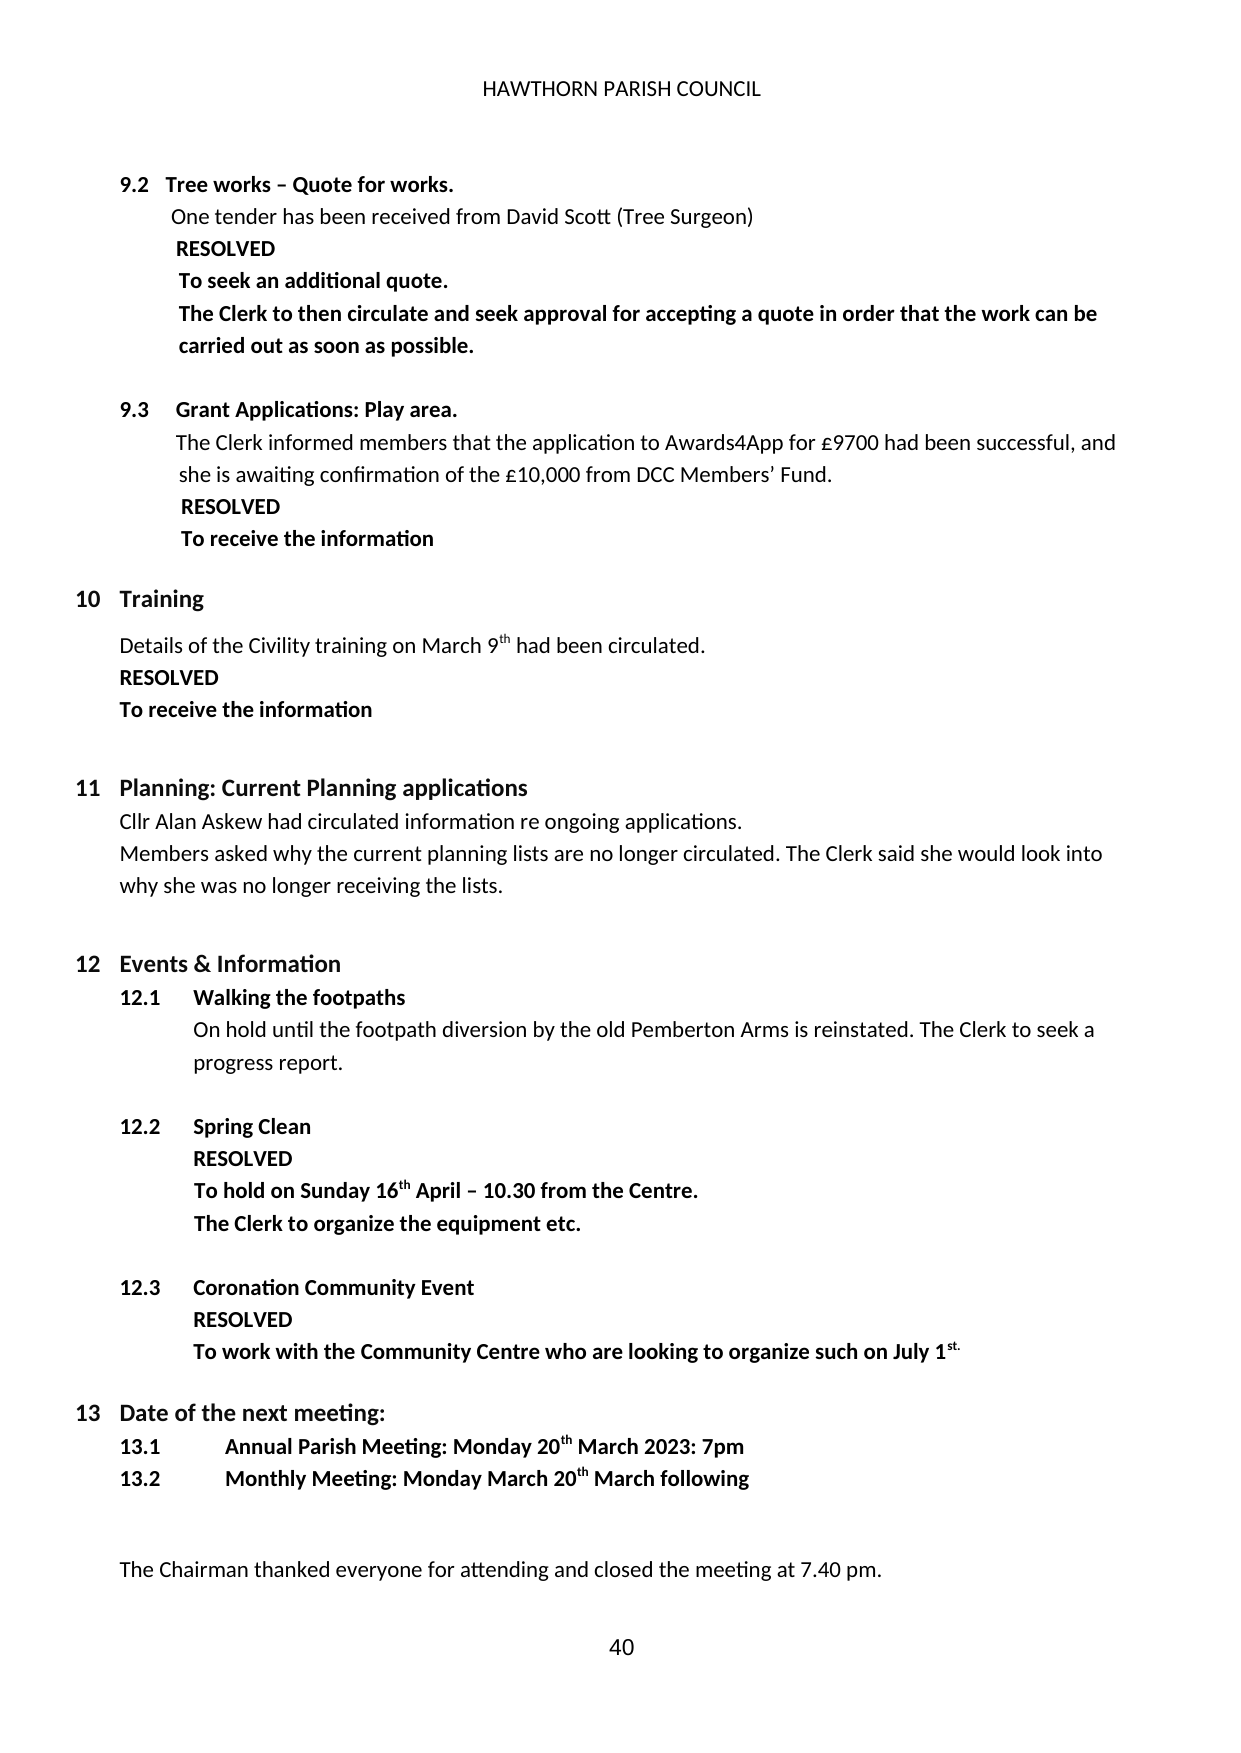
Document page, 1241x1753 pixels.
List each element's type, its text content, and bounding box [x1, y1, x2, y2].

text RESOLVED [193, 1144, 1124, 1172]
text To seek an additional quote. [178, 267, 1124, 295]
text Members asked why the current planning lists are no longer circulated. The Clerk said she would look into why she was no longer receiving the lists. [119, 839, 1124, 899]
text To work with the Community Centre who are looking to organize such on July 1st. [193, 1337, 1124, 1366]
text RESOLVED [119, 234, 1124, 262]
text The Clerk to then circulate and seek approval for accepting a quote in order that the work can be carried out as soon as possible. [178, 299, 1124, 359]
subtitle Events & Information [75, 948, 1094, 979]
subtitle Monthly Meeting: Monday March 20th March following [119, 1464, 1094, 1492]
subtitle Walking the footpaths [119, 983, 1094, 1011]
text Details of the Civility training on March 9th had been circulated. [119, 631, 1124, 659]
text The Clerk to organize the equipment etc. [178, 1209, 1124, 1237]
subtitle Tree works – Quote for works. [119, 170, 1094, 198]
subtitle Grant Applications: Play area. [119, 395, 1094, 423]
text To hold on Sunday 16th April – 10.30 from the Centre. [178, 1177, 1124, 1204]
subtitle Spring Clean [119, 1112, 1094, 1140]
text Cllr Alan Askew had circulated information re ongoing applications. [119, 807, 1124, 835]
subtitle Coronation Community Event [119, 1273, 1094, 1301]
text The Clerk informed members that the application to Awards4App for £9700 had been successful, and she is awaiting confirmation of the £10,000 from DCC Members’ Fund. [150, 428, 1124, 488]
text The Chairman thanked everyone for attending and closed the meeting at 7.40 pm. [119, 1555, 1124, 1583]
text To receive the information [119, 524, 1124, 552]
text RESOLVED [193, 1305, 1124, 1333]
subtitle Planning: Current Planning applications [75, 772, 1094, 803]
subtitle Training [75, 583, 1094, 614]
text One tender has been received from David Scott (Tree Surgeon) [119, 202, 1124, 230]
text RESOLVED [119, 492, 1124, 520]
text RESOLVED [119, 663, 1124, 691]
text On hold until the footpath diversion by the old Pemberton Arms is reinstated. The Clerk to seek a progress report. [193, 1016, 1124, 1076]
subtitle Annual Parish Meeting: Monday 20th March 2023: 7pm [119, 1432, 1094, 1460]
text To receive the information [119, 695, 1124, 723]
subtitle Date of the next meeting: [75, 1397, 1094, 1427]
